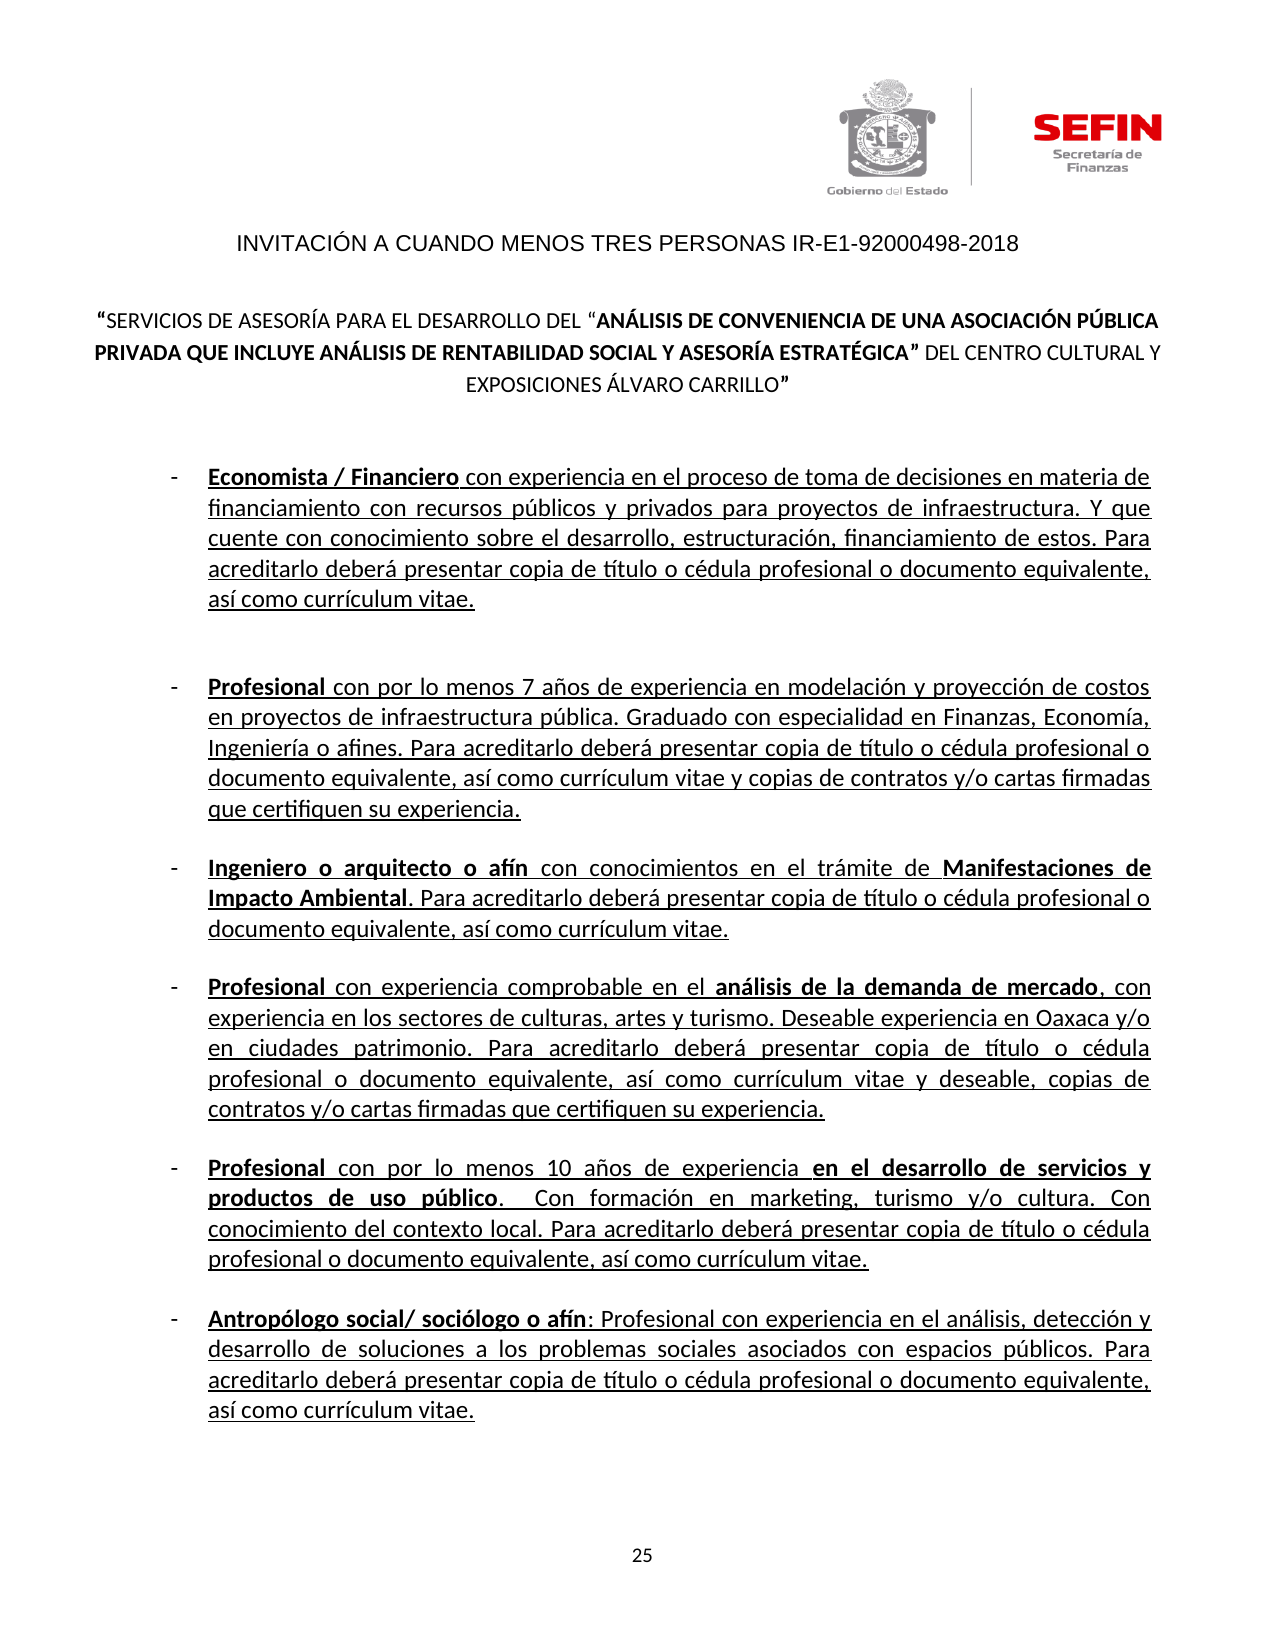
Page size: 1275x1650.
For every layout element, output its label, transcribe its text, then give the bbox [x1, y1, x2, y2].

list Ingeniero o arquitecto o afín con conocimientos en el trámite de Manifestaciones de Impacto Ambiental. Para acreditarlo deberá presentar copia de título o cédula profesional o documento equivalente, así como currículum vitae. [170, 852, 1152, 943]
list Antropólogo social/ sociólogo o afín: Profesional con experiencia en el análisis, detección y desarrollo de soluciones a los problemas sociales asociados con espacios públicos. Para acreditarlo deberá presentar copia de título o cédula profesional o documento equivalente, así como currículum vitae. [170, 1303, 1152, 1425]
list Profesional con por lo menos 7 años de experiencia en modelación y proyección de costos en proyectos de infraestructura pública. Graduado con especialidad en Finanzas, Economía, Ingeniería o afines. Para acreditarlo deberá presentar copia de título o cédula profesional o documento equivalente, así como currículum vitae y copias de contratos y/o cartas firmadas que certifiquen su experiencia. [170, 671, 1152, 824]
list Profesional con experiencia comprobable en el análisis de la demanda de mercado, con experiencia en los sectores de culturas, artes y turismo. Deseable experiencia en Oaxaca y/o en ciudades patrimonio. Para acreditarlo deberá presentar copia de título o cédula profesional o documento equivalente, así como currículum vitae y deseable, copias de contratos y/o cartas firmadas que certifiquen su experiencia. [170, 971, 1152, 1124]
list Economista / Financiero con experiencia en el proceso de toma de decisiones en materia de financiamiento con recursos públicos y privados para proyectos de infraestructura. Y que cuente con conocimiento sobre el desarrollo, estructuración, financiamiento de estos. Para acreditarlo deberá presentar copia de título o cédula profesional o documento equivalente, así como currículum vitae. [170, 461, 1152, 614]
list Profesional con por lo menos 10 años de experiencia en el desarrollo de servicios y productos de uso público. Con formación en marketing, turismo y/o cultura. Con conocimiento del contexto local. Para acreditarlo deberá presentar copia de título o cédula profesional o documento equivalente, así como currículum vitae. [170, 1152, 1152, 1274]
